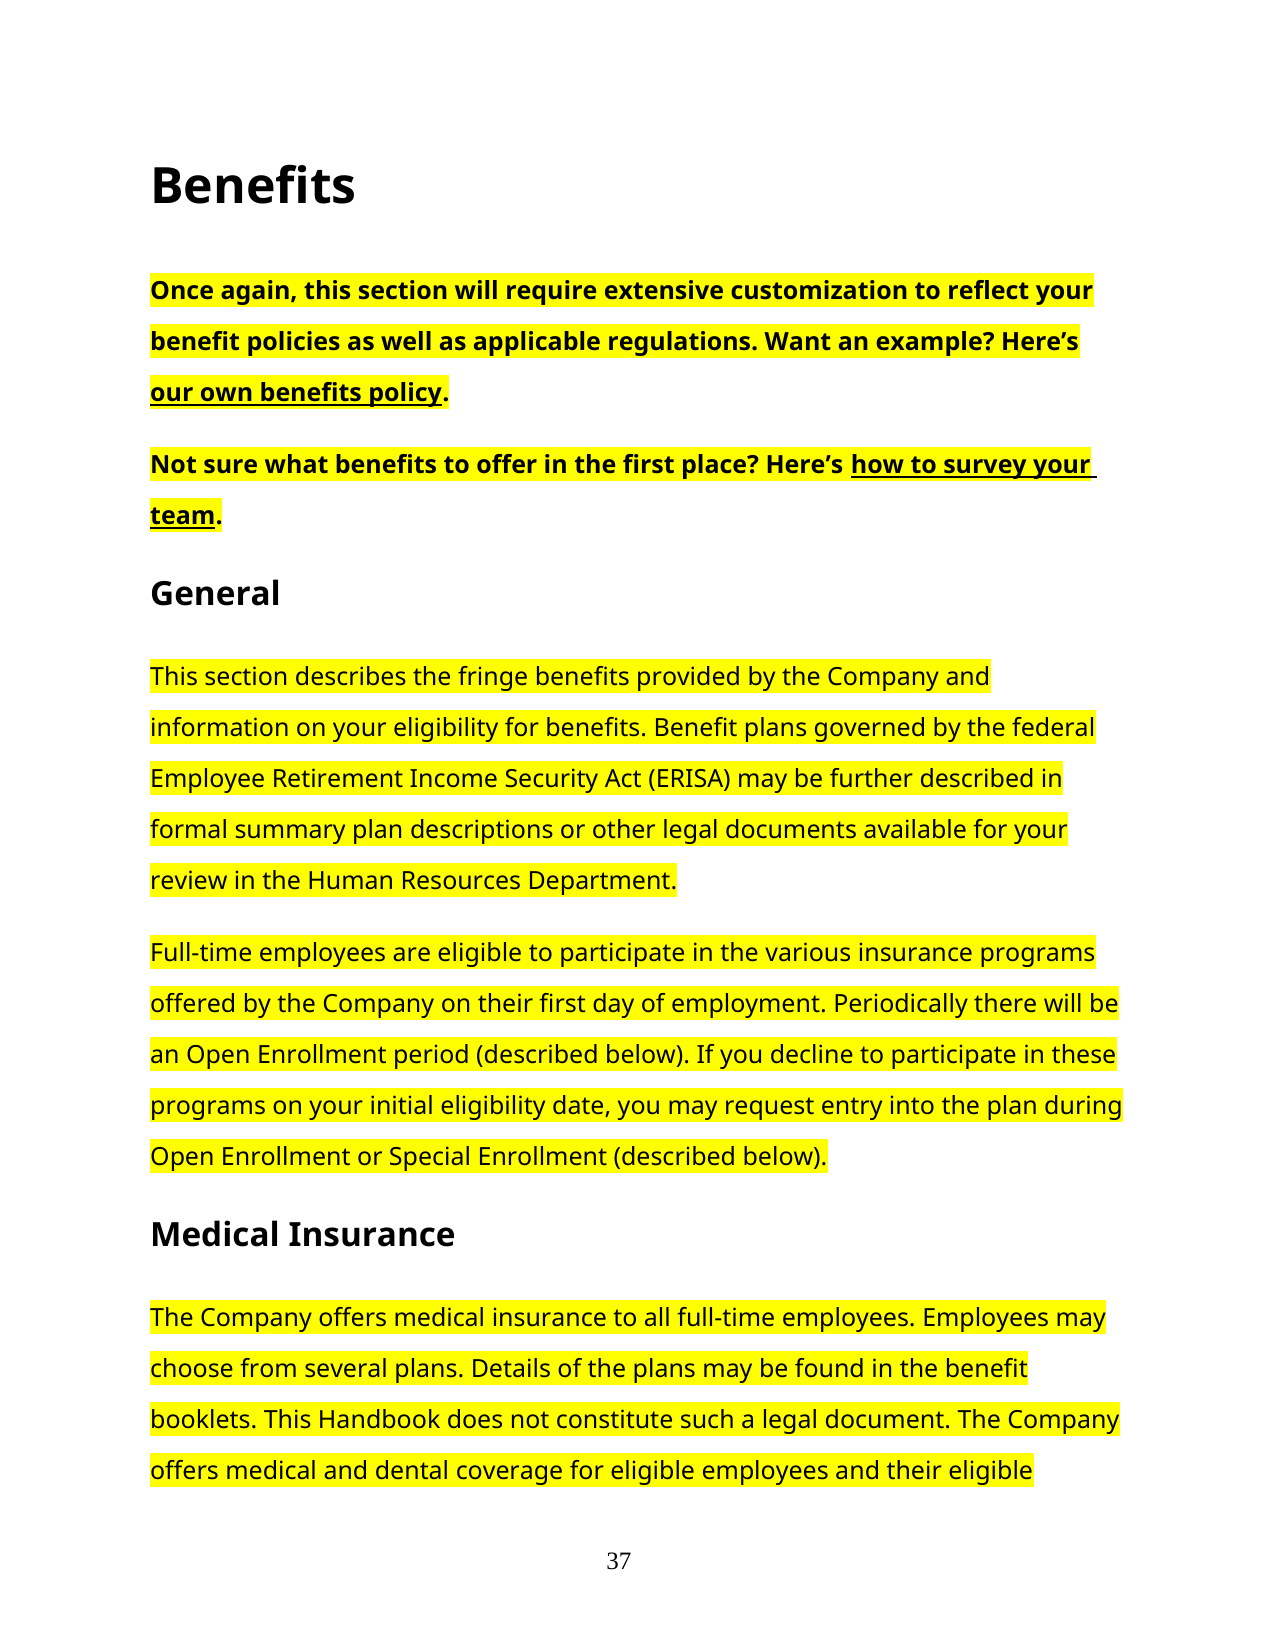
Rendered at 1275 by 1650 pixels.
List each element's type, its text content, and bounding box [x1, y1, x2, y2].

text This section describes the fringe benefits provided by the Company and information on your eligibility for benefits. Benefit plans governed by the federal Employee Retirement Income Security Act (ERISA) may be further described in formal summary plan descriptions or other legal documents available for your review in the Human Resources Department. [150, 659, 1125, 897]
subtitle Not sure what benefits to offer in the first place? Here’s how to survey your team. [150, 447, 1125, 532]
subtitle General [150, 570, 1125, 615]
subtitle Benefits [150, 150, 1125, 218]
subtitle Once again, this section will require extensive customization to reflect your benefit policies as well as applicable regulations. Want an example? Here’s our own benefits policy. [150, 273, 1125, 409]
text Full-time employees are eligible to participate in the various insurance programs offered by the Company on their first day of employment. Periodically there will be an Open Enrollment period (described below). If you decline to participate in these programs on your initial eligibility date, you may request entry into the plan during Open Enrollment or Special Enrollment (described below). [150, 935, 1125, 1173]
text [150, 1300, 1125, 1487]
subtitle Medical Insurance [150, 1211, 1125, 1256]
